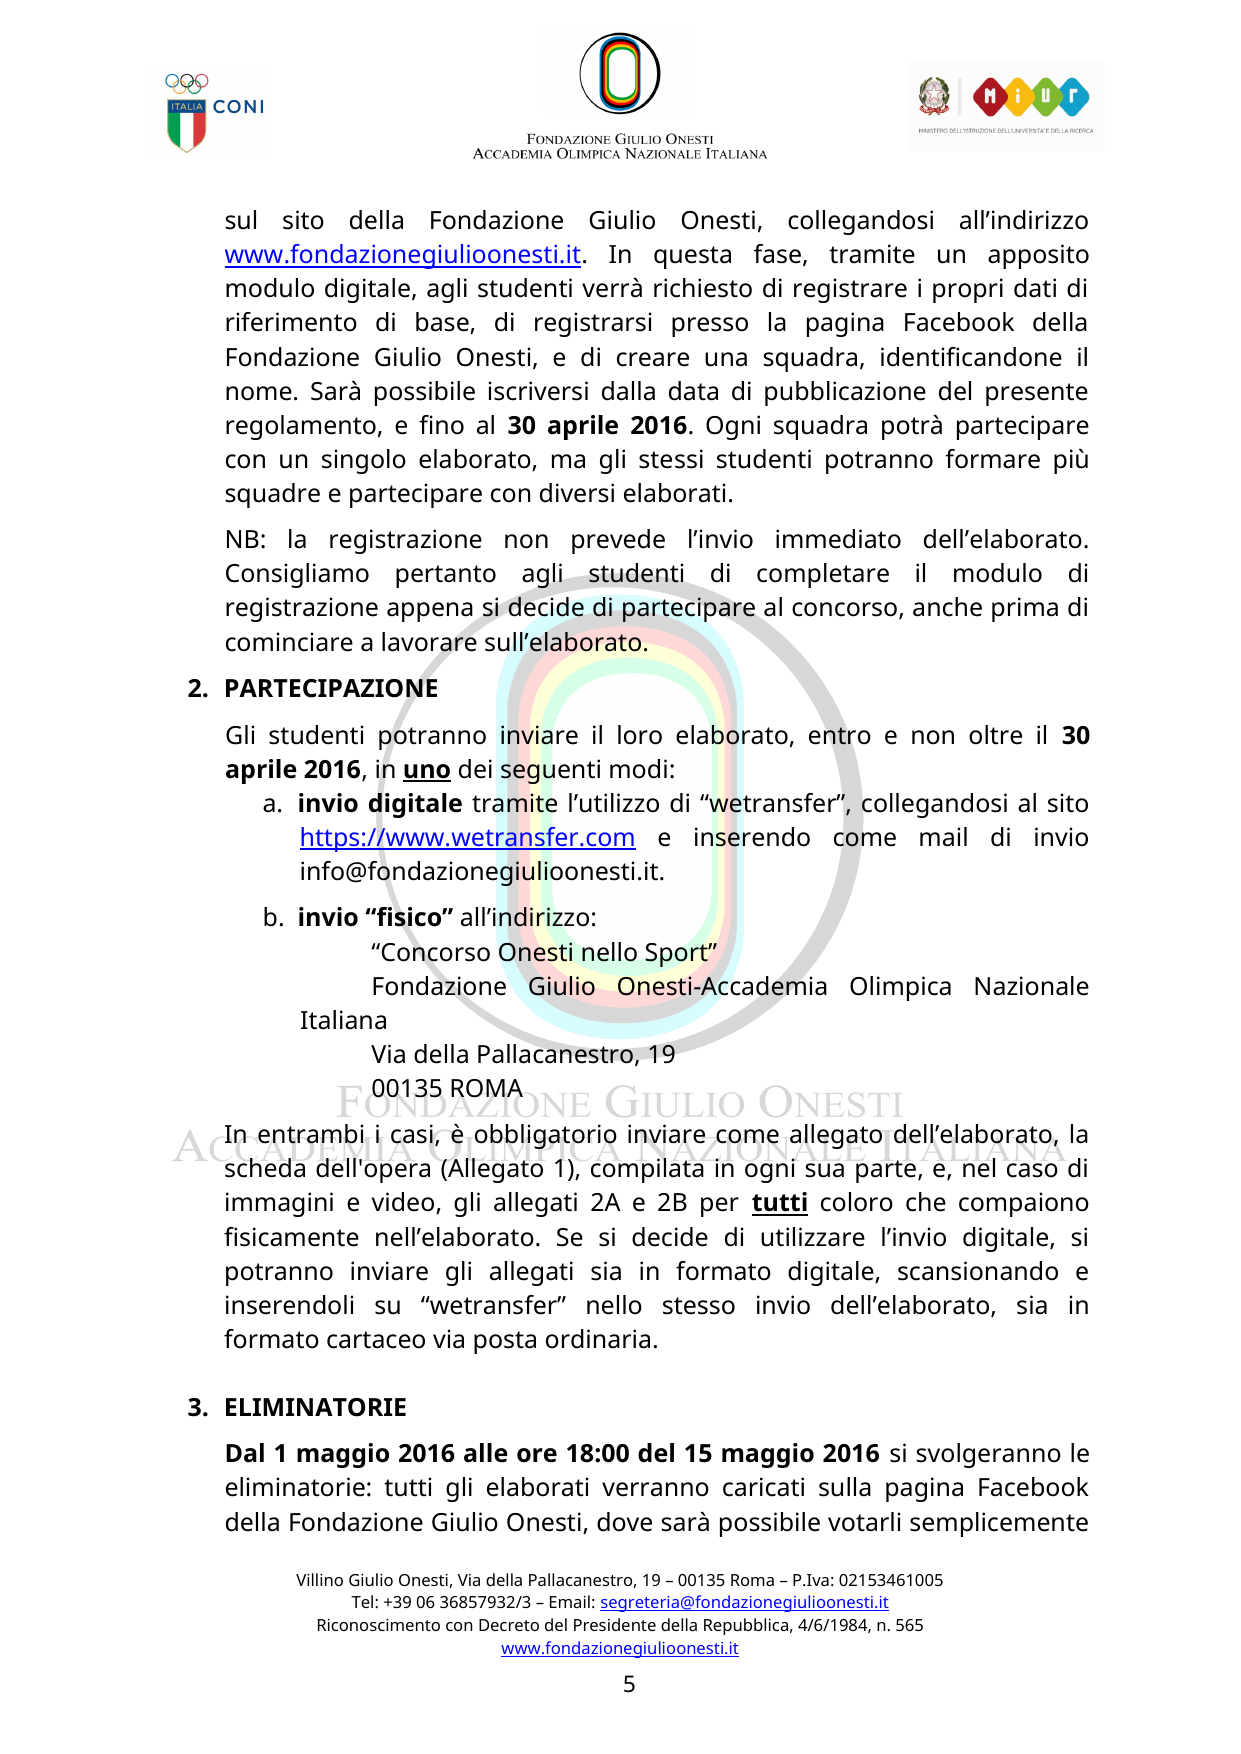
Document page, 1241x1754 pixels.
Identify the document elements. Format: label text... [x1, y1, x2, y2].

text NB: la registrazione non prevede l’invio immediato dell’elaborato. Consigliamo pertanto agli studenti di completare il modulo di registrazione appena si decide di partecipare al concorso, anche prima di cominciare a lavorare sull’elaborato. [224, 522, 1090, 658]
text In entrambi i casi, è obbligatorio inviare come allegato dell’elaborato, la scheda dell'opera (Allegato 1), compilata in ogni sua parte, e, nel caso di immagini e video, gli allegati 2A e 2B per tutti coloro che compaiono fisicamente nell’elaborato. Se si decide di utilizzare l’invio digitale, si potranno inviare gli allegati sia in formato digitale, scansionando e inserendoli su “wetransfer” nello stesso invio dell’elaborato, sia in formato cartaceo via posta ordinaria. [224, 1117, 1090, 1355]
text 00135 ROMA [300, 1070, 1090, 1104]
text Fondazione Giulio Onesti-Accademia Olimpica Nazionale Italiana [300, 968, 1090, 1036]
list invio digitale tramite l’utilizzo di “wetransfer”, collegandosi al sito https://www.wetransfer.com e inserendo come mail di invio info@fondazionegiulioonesti.it. [262, 785, 1090, 888]
text Via della Pallacanestro, 19 [300, 1036, 1090, 1070]
list ELIMINATORIE [187, 1389, 1090, 1423]
picture [465, 128, 775, 168]
picture [150, 66, 268, 157]
text Gli studenti potranno inviare il loro elaborato, entro e non oltre il 30 aprile 2016, in uno dei seguenti modi: [225, 717, 1090, 785]
list PARTECIPAZIONE [187, 671, 1090, 705]
picture [542, 24, 698, 116]
list invio “fisico” all’indirizzo: [262, 900, 1090, 934]
picture [909, 61, 1105, 151]
text “Concorso Onesti nello Sport” [300, 934, 1090, 968]
